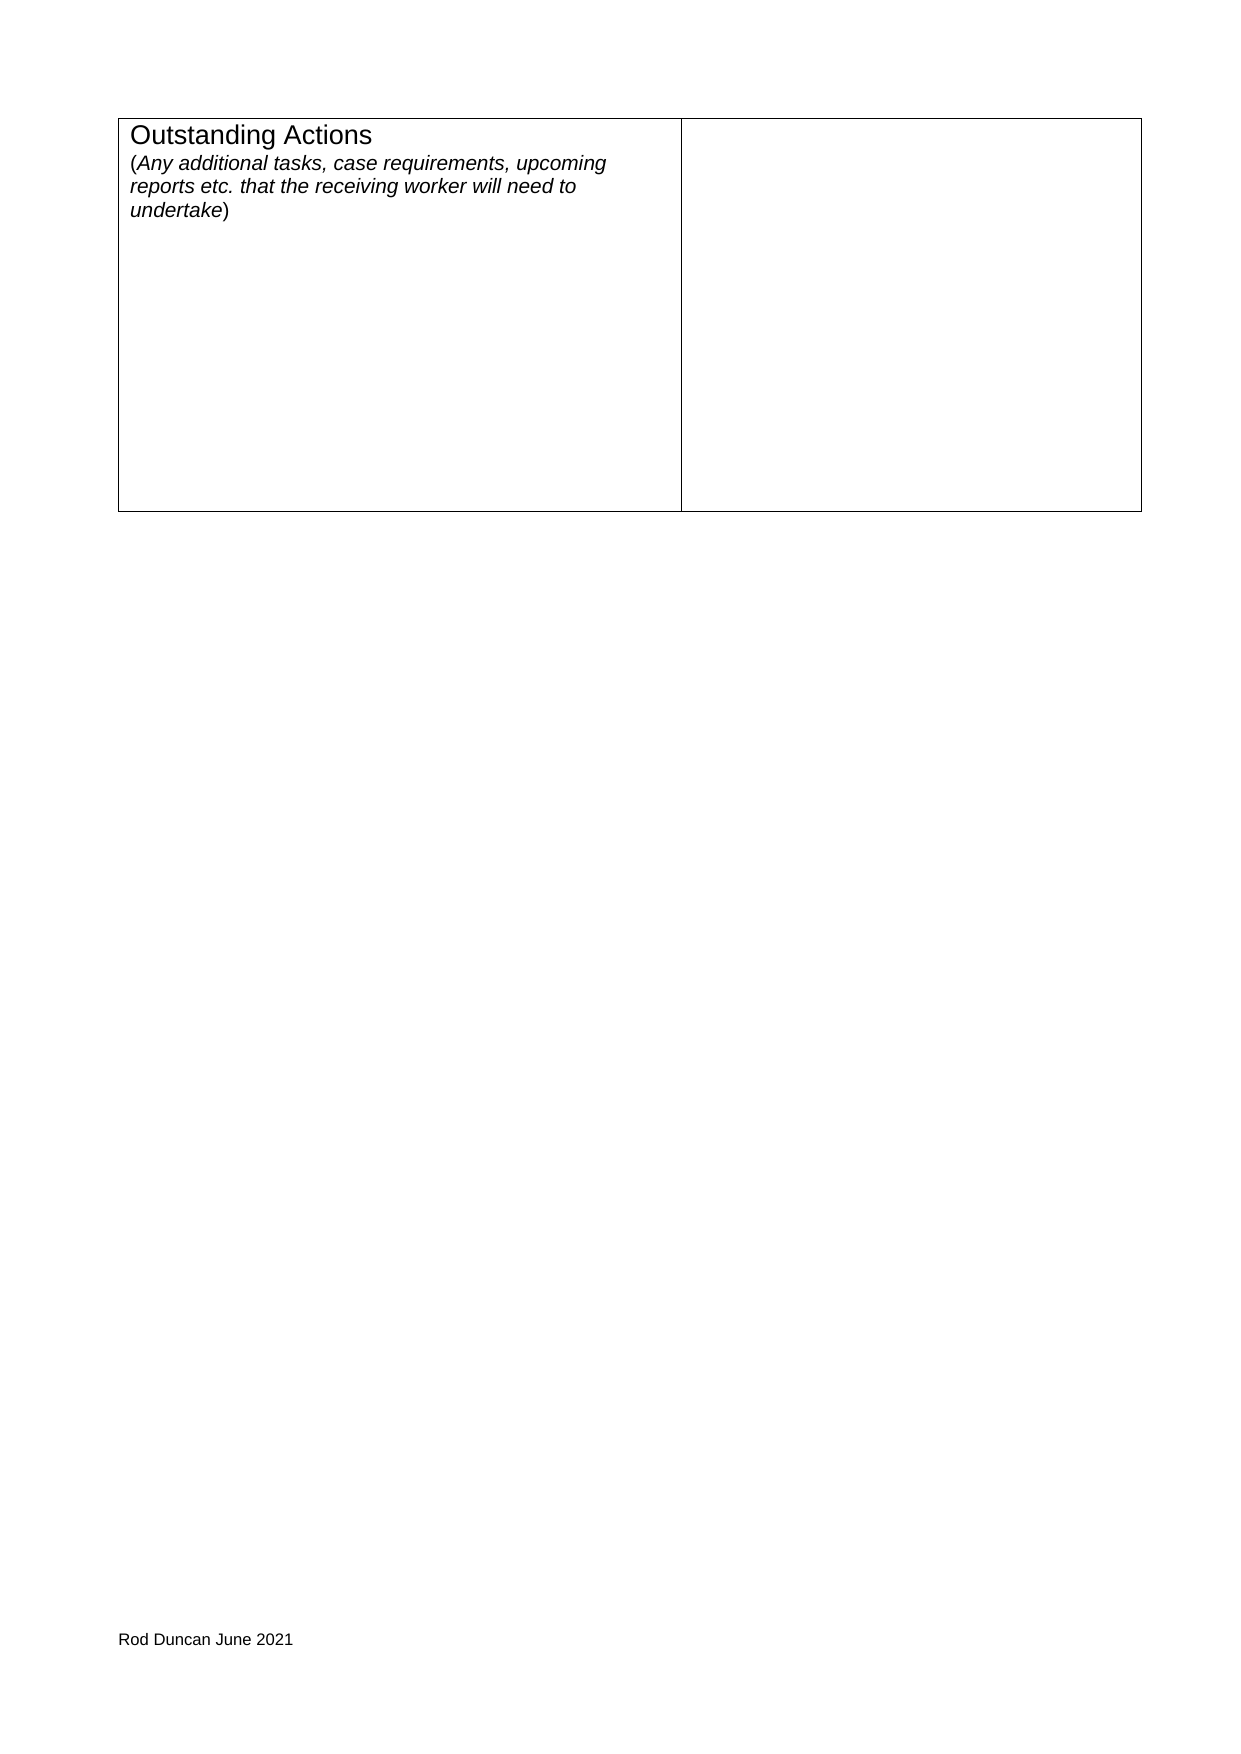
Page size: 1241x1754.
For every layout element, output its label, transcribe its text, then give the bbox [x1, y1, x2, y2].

table_cell [682, 119, 1141, 511]
table_cell Outstanding Actions (Any additional tasks, case requirements, upcoming reports etc. that the receiving worker will need to undertake) [119, 119, 681, 511]
